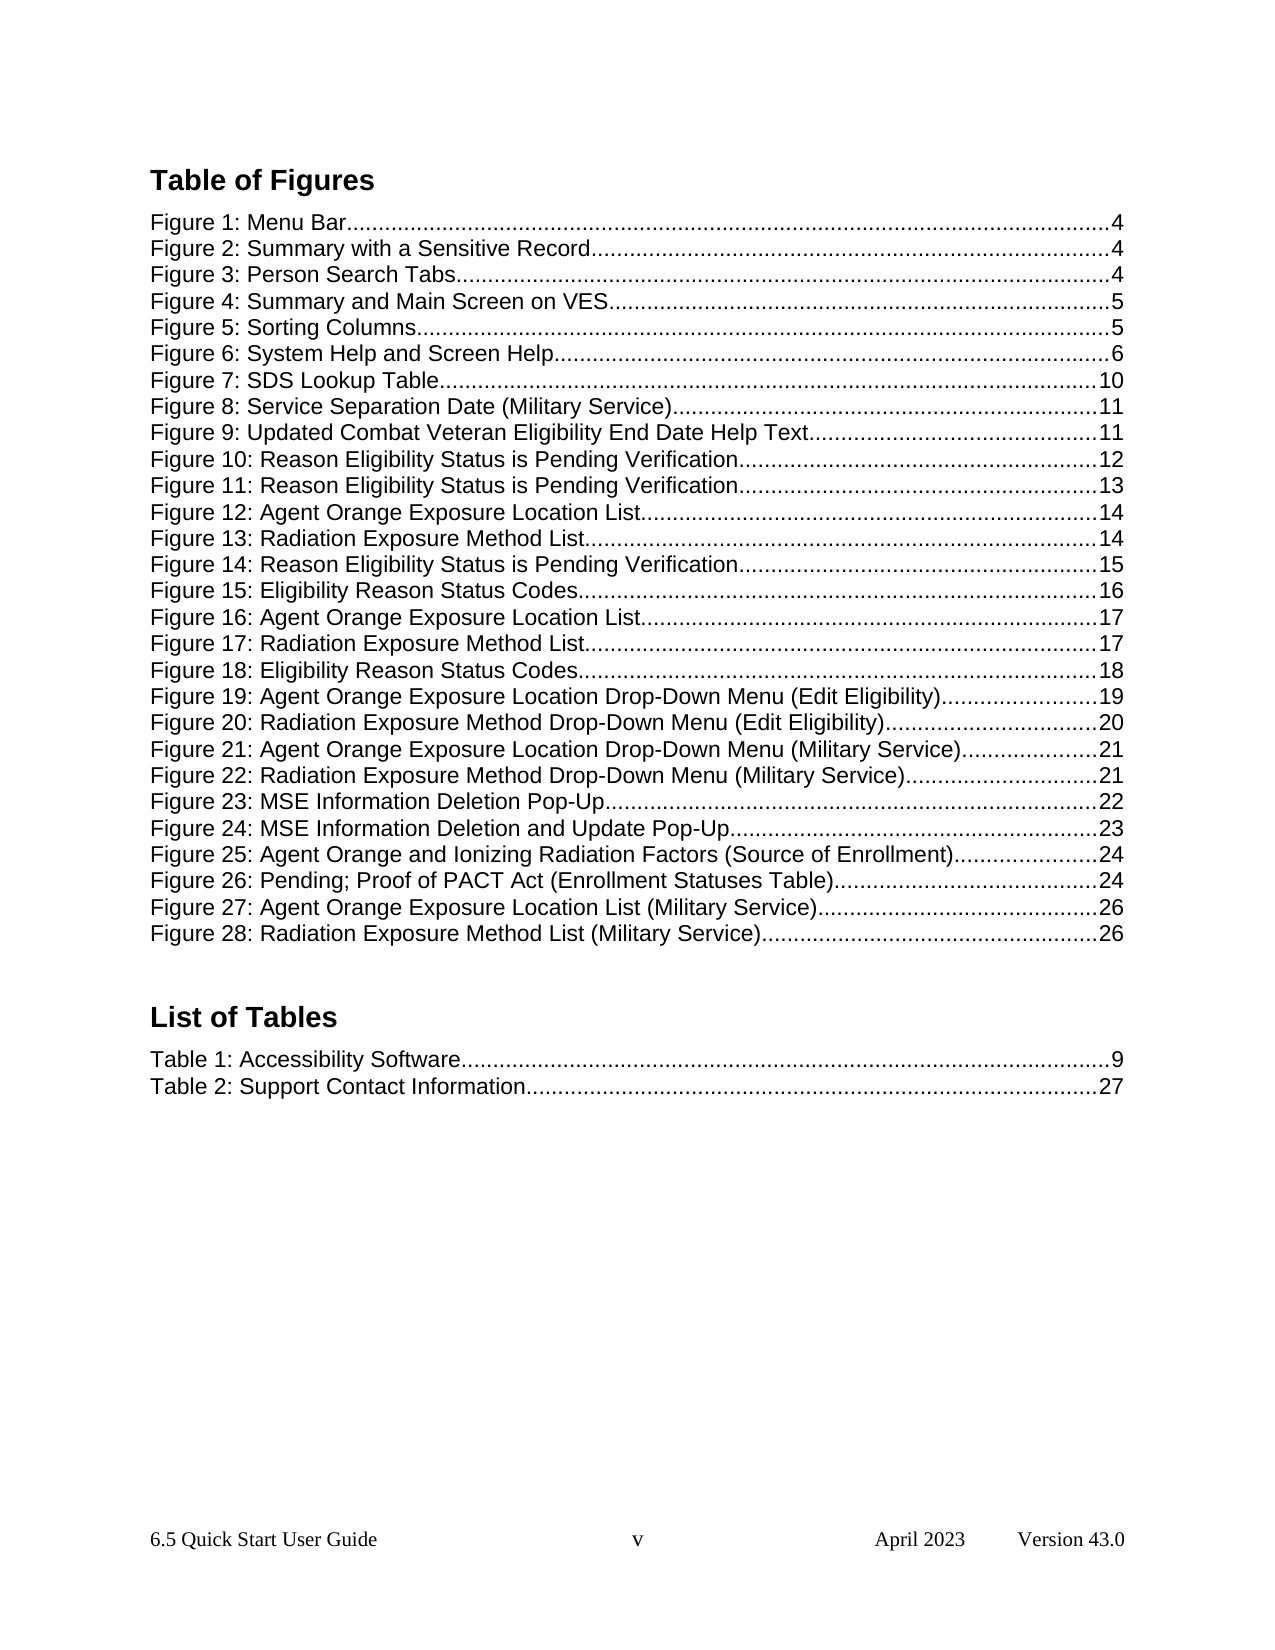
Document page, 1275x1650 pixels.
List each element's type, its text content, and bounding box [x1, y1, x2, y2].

text Figure 10: Reason Eligibility Status is Pending Verification 12 [150, 446, 1125, 472]
text Figure 23: MSE Information Deletion Pop-Up 22 [150, 788, 1125, 815]
text Figure 6: System Help and Screen Help 6 [150, 340, 1125, 367]
text Table 2: Support Contact Information 27 [150, 1073, 1125, 1099]
text Figure 26: Pending; Proof of PACT Act (Enrollment Statuses Table) 24 [150, 867, 1125, 894]
text Figure 27: Agent Orange Exposure Location List (Military Service) 26 [150, 894, 1125, 920]
text Figure 14: Reason Eligibility Status is Pending Verification 15 [150, 551, 1125, 577]
text List of Tables [150, 1000, 1125, 1034]
text Figure 1: Menu Bar 4 [150, 208, 1125, 235]
text Figure 20: Radiation Exposure Method Drop-Down Menu (Edit Eligibility) 20 [150, 709, 1125, 736]
text Figure 4: Summary and Main Screen on VES 5 [150, 288, 1125, 314]
text Figure 24: MSE Information Deletion and Update Pop-Up 23 [150, 815, 1125, 841]
text Figure 7: SDS Lookup Table 10 [150, 367, 1125, 393]
text Figure 13: Radiation Exposure Method List 14 [150, 525, 1125, 551]
text Figure 22: Radiation Exposure Method Drop-Down Menu (Military Service) 21 [150, 762, 1125, 788]
title Table of Figures [150, 162, 1125, 196]
text Figure 16: Agent Orange Exposure Location List 17 [150, 604, 1125, 630]
text Figure 8: Service Separation Date (Military Service) 11 [150, 393, 1125, 419]
text Figure 21: Agent Orange Exposure Location Drop-Down Menu (Military Service) 21 [150, 736, 1125, 762]
text Figure 28: Radiation Exposure Method List (Military Service) 26 [150, 920, 1125, 946]
text Figure 9: Updated Combat Veteran Eligibility End Date Help Text 11 [150, 419, 1125, 446]
text Figure 19: Agent Orange Exposure Location Drop-Down Menu (Edit Eligibility) 19 [150, 683, 1125, 709]
text Figure 3: Person Search Tabs 4 [150, 261, 1125, 288]
text Figure 2: Summary with a Sensitive Record 4 [150, 235, 1125, 261]
text Table 1: Accessibility Software 9 [150, 1046, 1125, 1073]
text Figure 11: Reason Eligibility Status is Pending Verification 13 [150, 472, 1125, 498]
text Figure 15: Eligibility Reason Status Codes 16 [150, 577, 1125, 604]
text Figure 25: Agent Orange and Ionizing Radiation Factors (Source of Enrollment) 24 [150, 841, 1125, 867]
text Figure 17: Radiation Exposure Method List 17 [150, 630, 1125, 657]
text Figure 18: Eligibility Reason Status Codes 18 [150, 657, 1125, 683]
text Figure 5: Sorting Columns 5 [150, 314, 1125, 340]
text Figure 12: Agent Orange Exposure Location List 14 [150, 498, 1125, 525]
